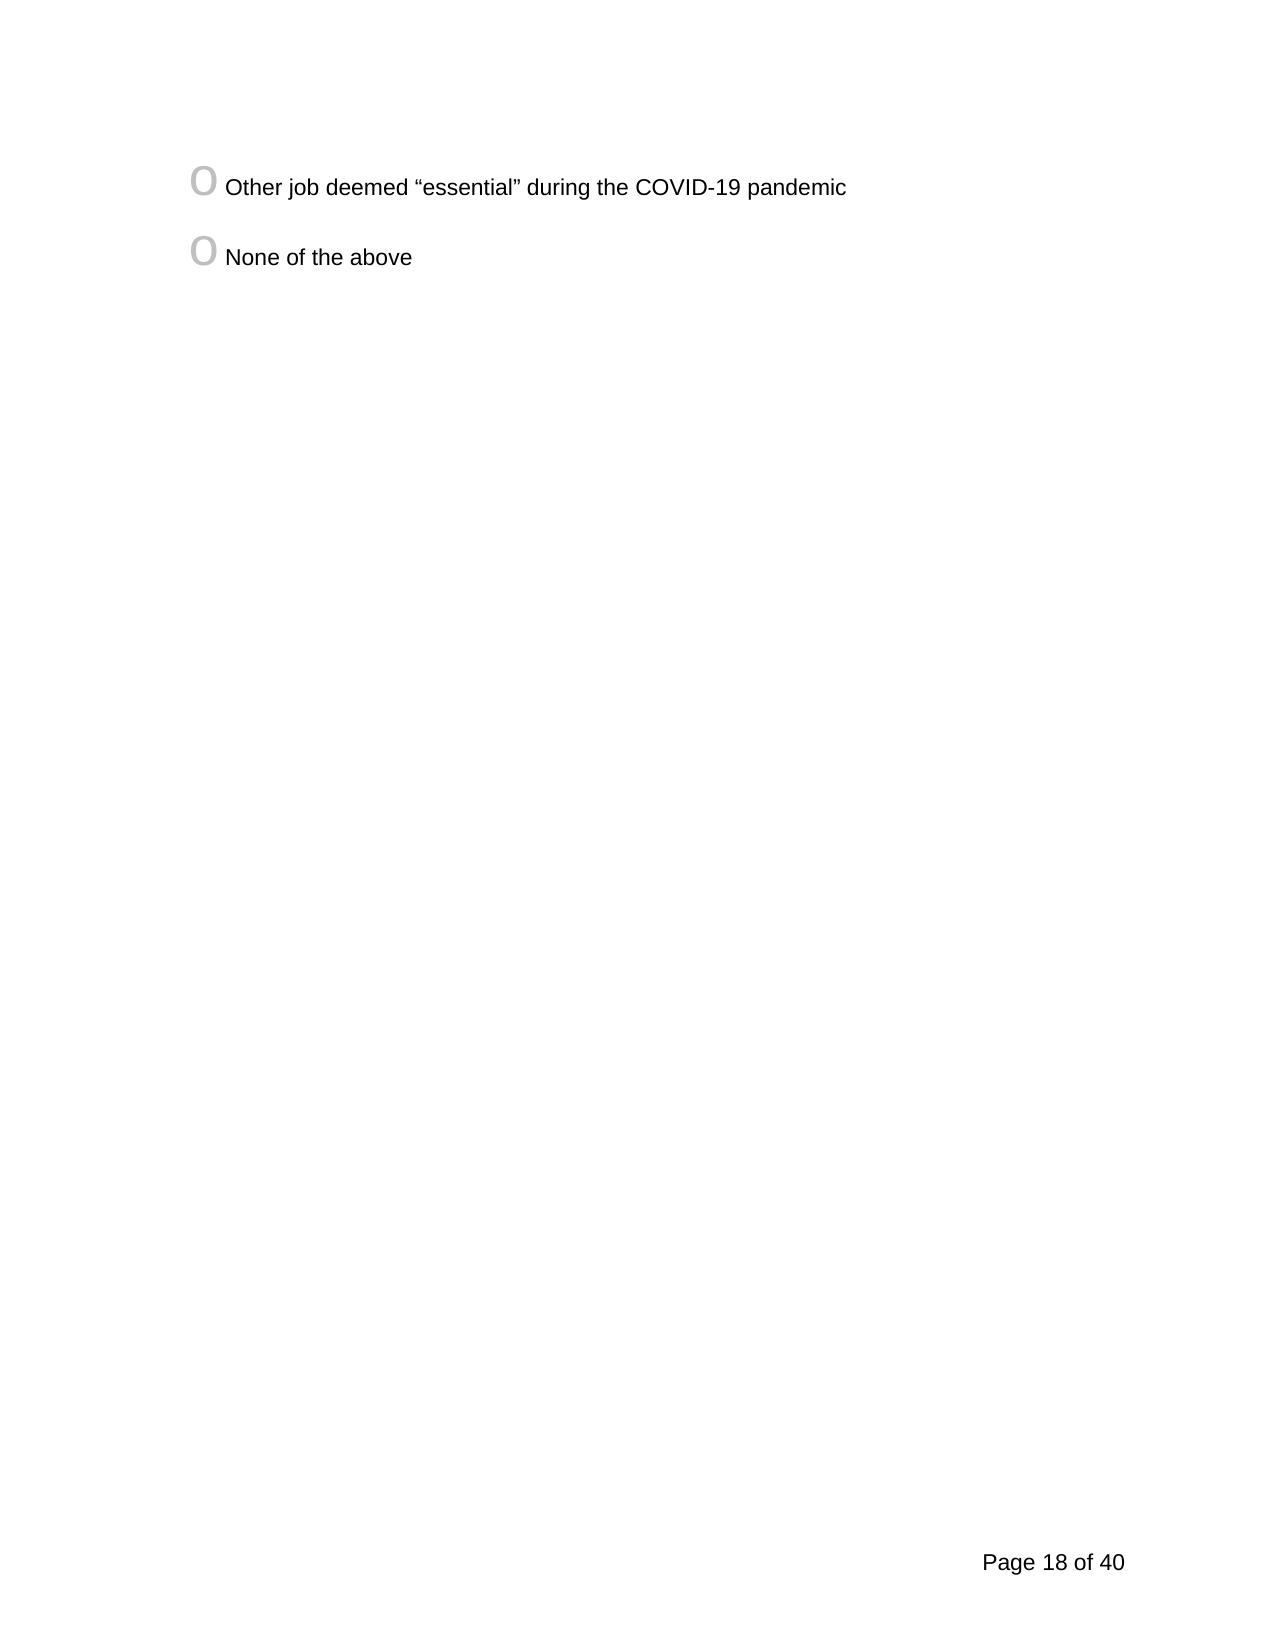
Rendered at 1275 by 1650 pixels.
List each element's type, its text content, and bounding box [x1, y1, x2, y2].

list None of the above [187, 221, 1125, 282]
list Other job deemed “essential” during the COVID-19 pandemic [187, 150, 1125, 211]
